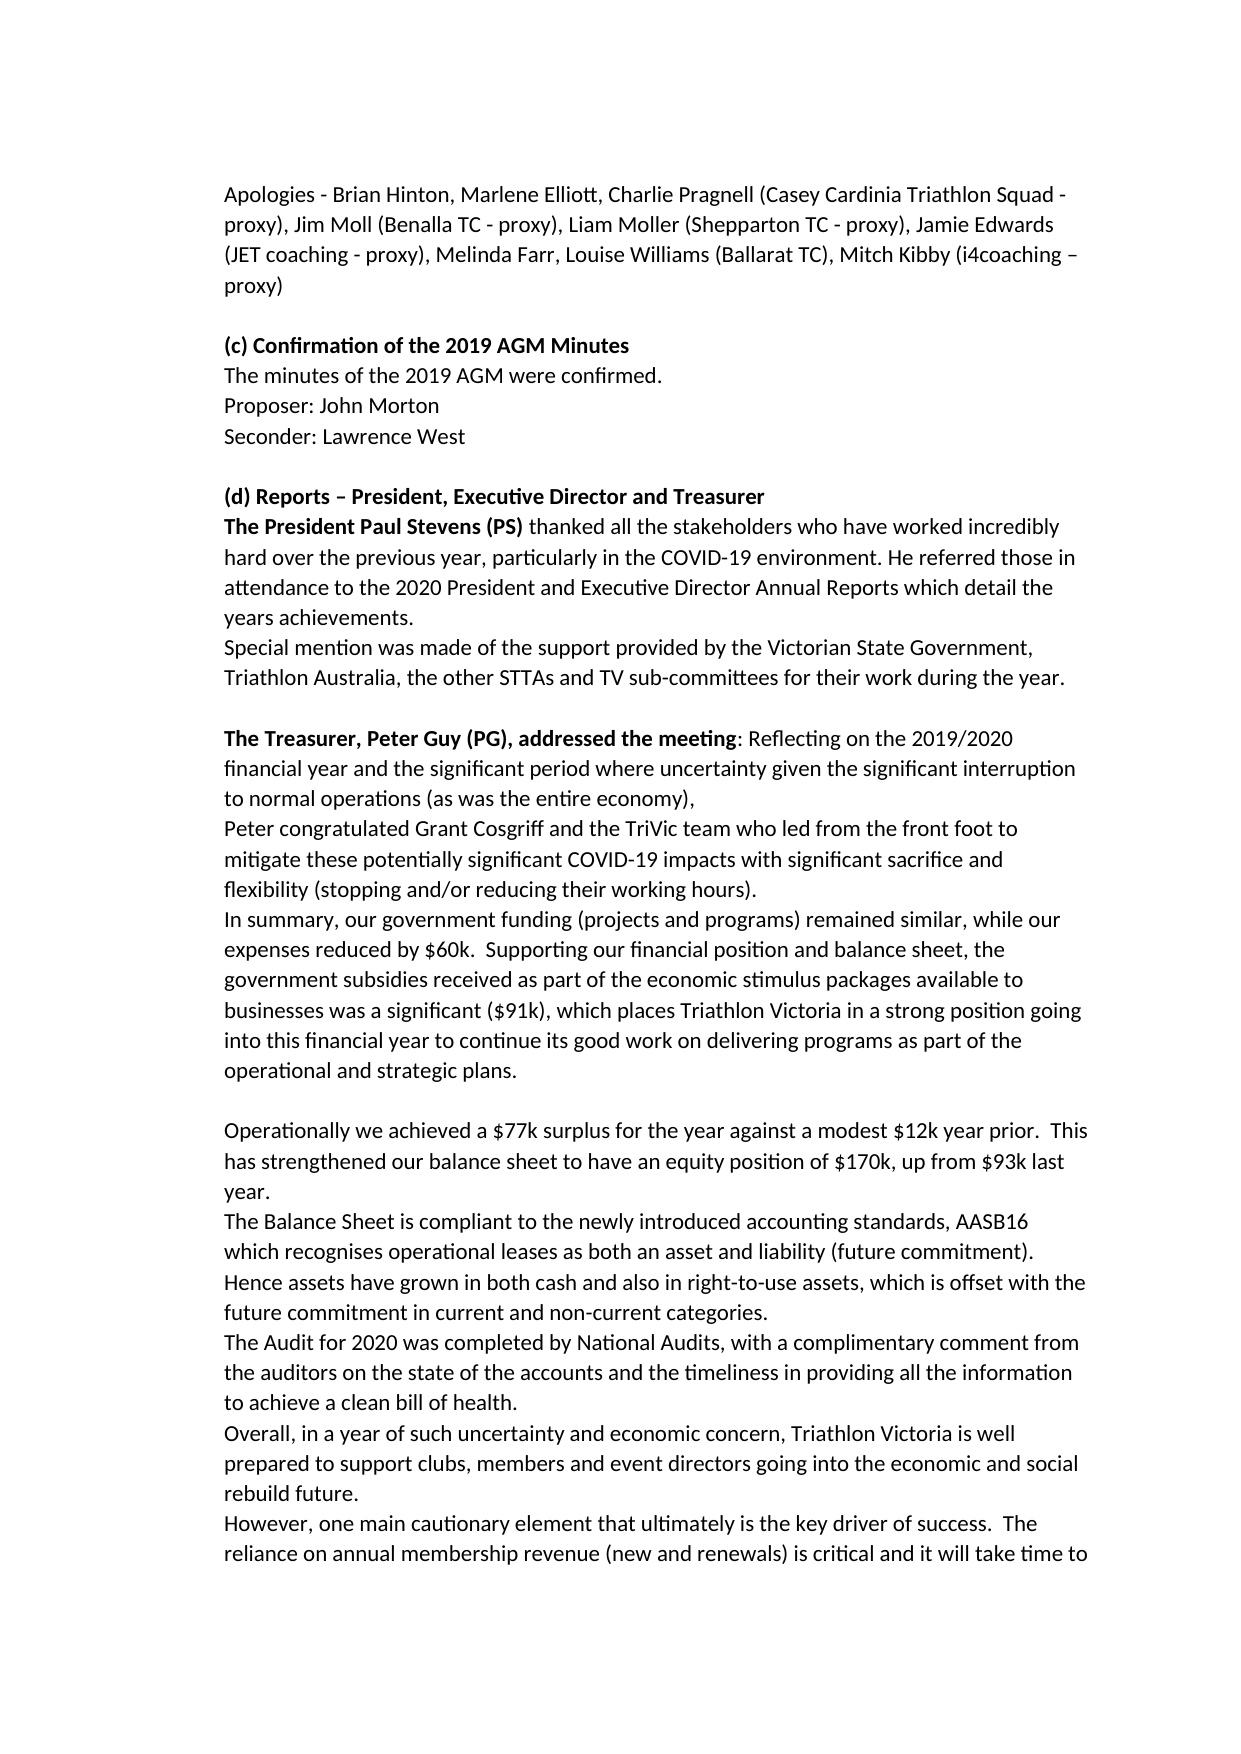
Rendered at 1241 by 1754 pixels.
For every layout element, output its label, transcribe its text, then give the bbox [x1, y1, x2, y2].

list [224, 1509, 1090, 1568]
list Overall, in a year of such uncertainty and economic concern, Triathlon Victoria is well prepared to support clubs, members and event directors going into the economic and social rebuild future. [224, 1419, 1090, 1507]
list The Treasurer, Peter Guy (PG), addressed the meeting: Reflecting on the 2019/2020 financial year and the significant period where uncertainty given the significant interruption to normal operations (as was the entire economy), [224, 724, 1090, 812]
list (d) Reports – President, Executive Director and Treasurer [224, 482, 1090, 510]
list In summary, our government funding (projects and programs) remained similar, while our expenses reduced by $60k. Supporting our financial position and balance sheet, the government subsidies received as part of the economic stimulus packages available to businesses was a significant ($91k), which places Triathlon Victoria in a strong position going into this financial year to continue its good work on delivering programs as part of the operational and strategic plans. [224, 905, 1090, 1084]
list Seconder: Lawrence West [224, 422, 1090, 450]
list Operationally we achieved a $77k surplus for the year against a modest $12k year prior. This has strengthened our balance sheet to have an equity position of $170k, up from $93k last year. [224, 1117, 1090, 1205]
list The Balance Sheet is compliant to the newly introduced accounting standards, AASB16 which recognises operational leases as both an asset and liability (future commitment). Hence assets have grown in both cash and also in right-to-use assets, which is offset with the future commitment in current and non-current categories. [224, 1207, 1090, 1326]
list Apologies - Brian Hinton, Marlene Elliott, Charlie Pragnell (Casey Cardinia Triathlon Squad - proxy), Jim Moll (Benalla TC - proxy), Liam Moller (Shepparton TC - proxy), Jamie Edwards (JET coaching - proxy), Melinda Farr, Louise Williams (Ballarat TC), Mitch Kibby (i4coaching – proxy) [224, 180, 1090, 299]
list The President Paul Stevens (PS) thanked all the stakeholders who have worked incredibly hard over the previous year, particularly in the COVID-19 environment. He referred those in attendance to the 2020 President and Executive Director Annual Reports which detail the years achievements. [224, 512, 1090, 631]
list (c) Confirmation of the 2019 AGM Minutes [224, 331, 1090, 359]
list The Audit for 2020 was completed by National Audits, with a complimentary comment from the auditors on the state of the accounts and the timeliness in providing all the information to achieve a clean bill of health. [224, 1328, 1090, 1417]
list Peter congratulated Grant Cosgriff and the TriVic team who led from the front foot to mitigate these potentially significant COVID-19 impacts with significant sacrifice and flexibility (stopping and/or reducing their working hours). [224, 814, 1090, 903]
list Special mention was made of the support provided by the Victorian State Government, Triathlon Australia, the other STTAs and TV sub-committees for their work during the year. [224, 633, 1090, 692]
list Proposer: John Morton [224, 392, 1090, 420]
list The minutes of the 2019 AGM were confirmed. [224, 361, 1090, 389]
